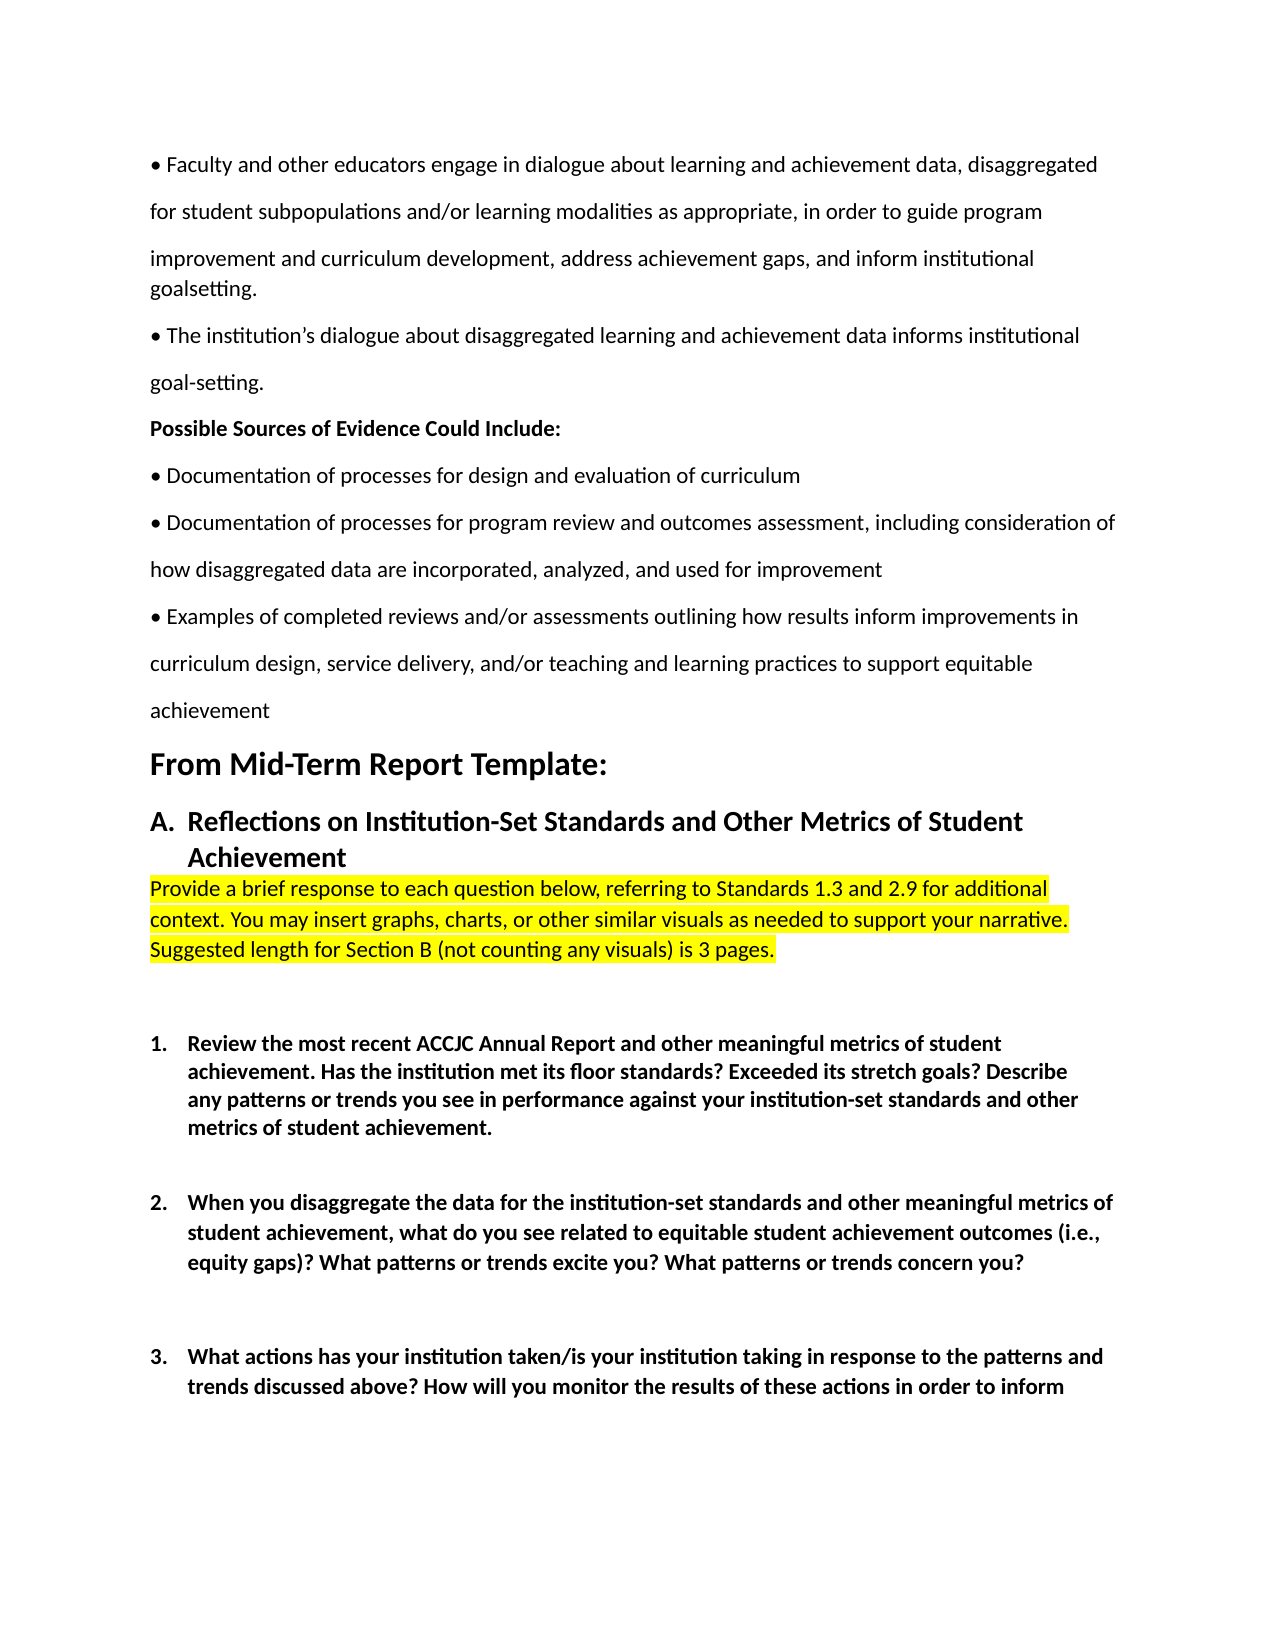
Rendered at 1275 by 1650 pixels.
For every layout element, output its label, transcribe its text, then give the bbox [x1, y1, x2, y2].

text • Examples of completed reviews and/or assessments outlining how results inform improvements in [150, 602, 1125, 630]
text goal-setting. [150, 368, 1125, 396]
text • The institution’s dialogue about disaggregated learning and achievement data informs institutional [150, 321, 1125, 349]
text • Documentation of processes for design and evaluation of curriculum [150, 461, 1125, 489]
text 2. When you disaggregate the data for the institution-set standards and other meaningful metrics of student achievement, what do you see related to equitable student achievement outcomes (i.e., equity gaps)? What patterns or trends excite you? What patterns or trends concern you? [150, 1188, 1125, 1276]
text curriculum design, service delivery, and/or teaching and learning practices to support equitable [150, 649, 1125, 677]
text • Faculty and other educators engage in dialogue about learning and achievement data, disaggregated [150, 150, 1125, 178]
text for student subpopulations and/or learning modalities as appropriate, in order to guide program [150, 197, 1125, 225]
text • Documentation of processes for program review and outcomes assessment, including consideration of [150, 508, 1125, 536]
text achievement [150, 696, 1125, 724]
text improvement and curriculum development, address achievement gaps, and inform institutional goalsetting. [150, 244, 1125, 302]
text Possible Sources of Evidence Could Include: [150, 414, 1125, 443]
list Review the most recent ACCJC Annual Report and other meaningful metrics of student achievement. Has the institution met its floor standards? Exceeded its stretch goals? Describe any patterns or trends you see in performance against your institution-set standards and other metrics of student achievement. [150, 1029, 1100, 1141]
text 3. What actions has your institution taken/is your institution taking in response to the patterns and trends discussed above? How will you monitor the results of these actions in order to inform [150, 1342, 1125, 1400]
text Provide a brief response to each question below, referring to Standards 1.3 and 2.9 for additional context. You may insert graphs, charts, or other similar visuals as needed to support your narrative. Suggested length for Section B (not counting any visuals) is 3 pages. [150, 874, 1125, 963]
subtitle Reflections on Institution-Set Standards and Other Metrics of Student Achievement [150, 803, 1125, 874]
text how disaggregated data are incorporated, analyzed, and used for improvement [150, 555, 1125, 583]
text From Mid-Term Report Template: [150, 743, 1125, 783]
